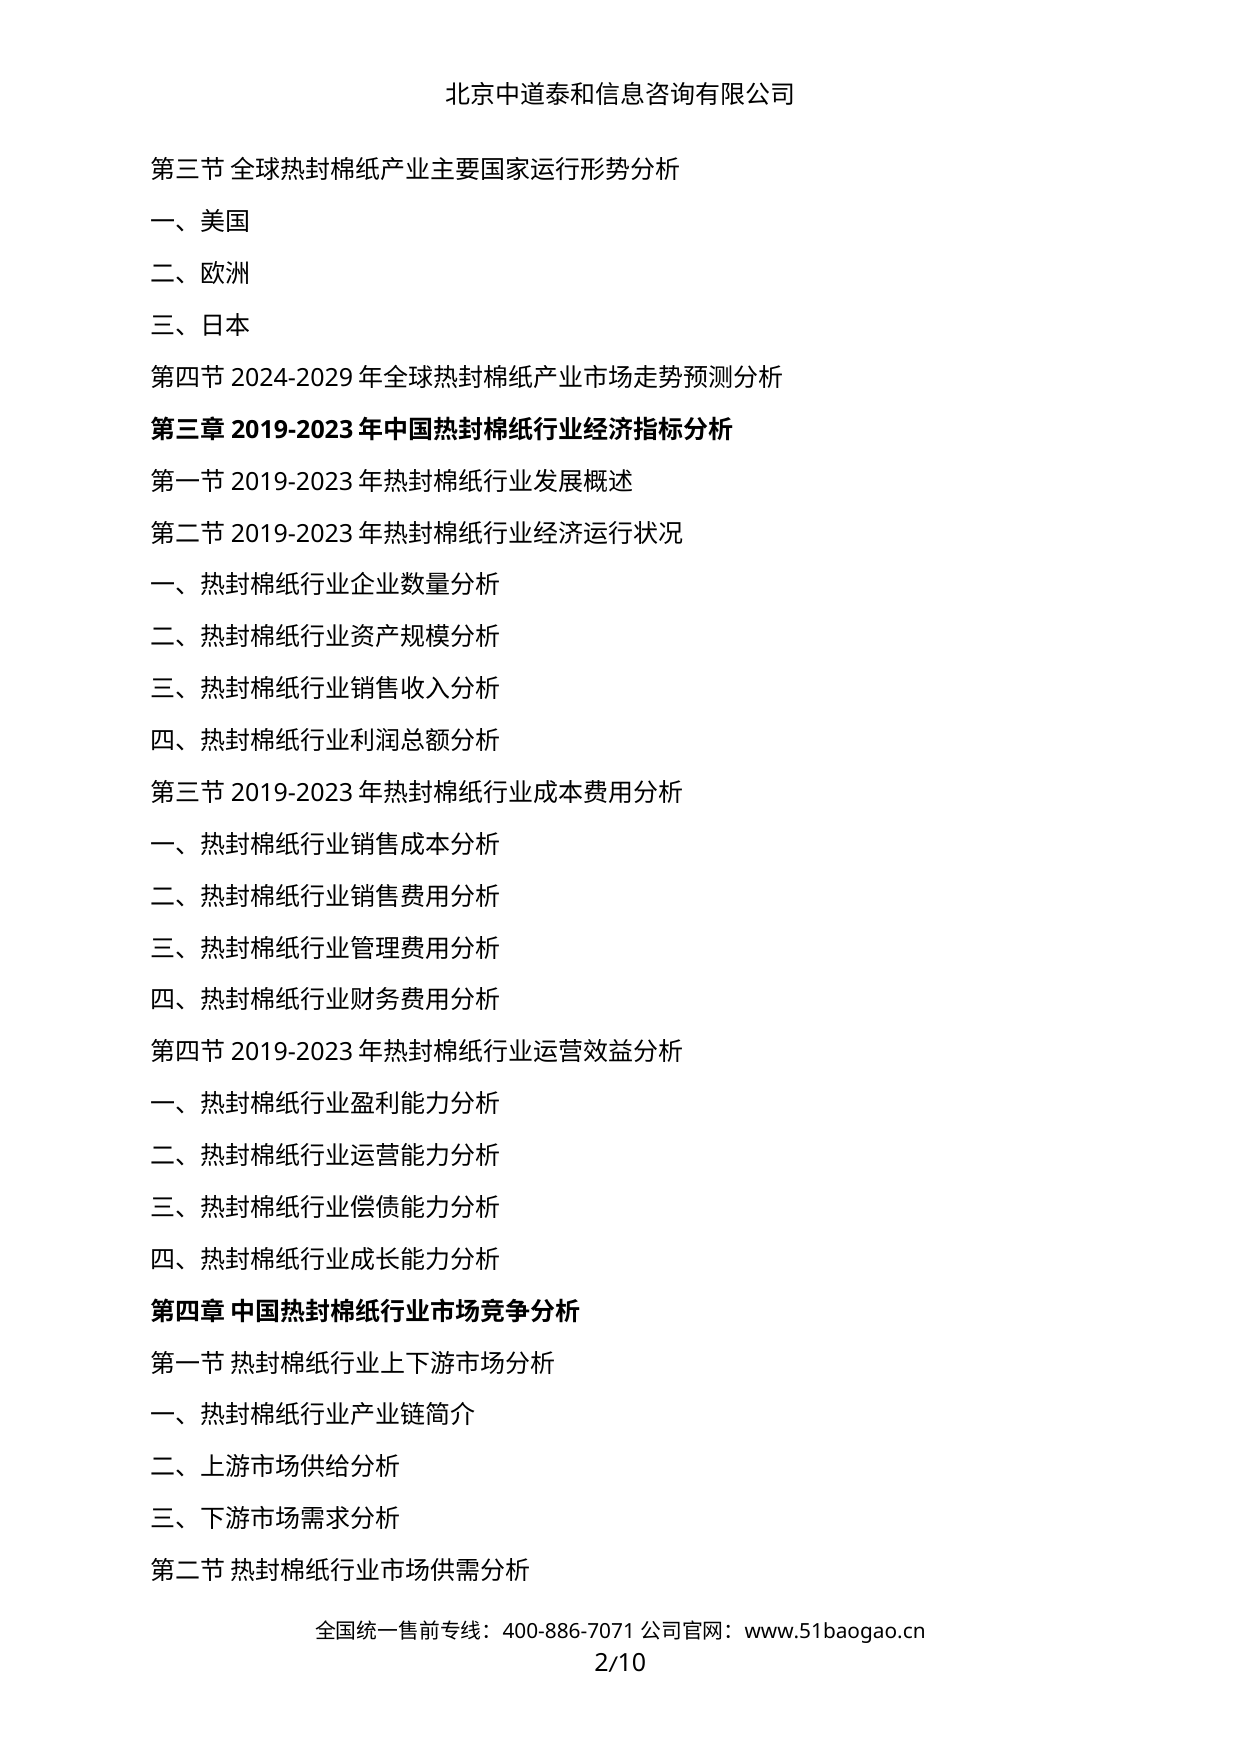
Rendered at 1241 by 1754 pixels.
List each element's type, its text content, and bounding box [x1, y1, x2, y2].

text 一、热封棉纸行业企业数量分析 [150, 565, 1090, 601]
text 第二节 热封棉纸行业市场供需分析 [150, 1551, 1090, 1587]
text 二、上游市场供给分析 [150, 1447, 1090, 1483]
text 三、热封棉纸行业偿债能力分析 [150, 1187, 1090, 1224]
text 第二节 2019-2023年热封棉纸行业经济运行状况 [150, 513, 1090, 549]
text 二、热封棉纸行业资产规模分析 [150, 617, 1090, 653]
text 一、热封棉纸行业销售成本分析 [150, 824, 1090, 861]
text 三、热封棉纸行业销售收入分析 [150, 669, 1090, 705]
text 第三章 2019-2023年中国热封棉纸行业经济指标分析 [150, 409, 1090, 446]
text 一、美国 [150, 202, 1090, 238]
text 二、热封棉纸行业运营能力分析 [150, 1136, 1090, 1172]
text 四、热封棉纸行业利润总额分析 [150, 721, 1090, 757]
text 三、下游市场需求分析 [150, 1499, 1090, 1535]
text 四、热封棉纸行业财务费用分析 [150, 980, 1090, 1016]
text 三、热封棉纸行业管理费用分析 [150, 928, 1090, 964]
text 二、欧洲 [150, 254, 1090, 290]
text 三、日本 [150, 306, 1090, 342]
text 一、热封棉纸行业产业链简介 [150, 1395, 1090, 1431]
text 第三节 全球热封棉纸产业主要国家运行形势分析 [150, 150, 1090, 186]
text 四、热封棉纸行业成长能力分析 [150, 1239, 1090, 1276]
text 第三节 2019-2023年热封棉纸行业成本费用分析 [150, 772, 1090, 809]
text 一、热封棉纸行业盈利能力分析 [150, 1084, 1090, 1120]
text 二、热封棉纸行业销售费用分析 [150, 876, 1090, 912]
text 第四节 2024-2029年全球热封棉纸产业市场走势预测分析 [150, 357, 1090, 394]
text 第四章 中国热封棉纸行业市场竞争分析 [150, 1291, 1090, 1327]
text 第四节 2019-2023年热封棉纸行业运营效益分析 [150, 1032, 1090, 1068]
text 第一节 2019-2023年热封棉纸行业发展概述 [150, 461, 1090, 497]
text 第一节 热封棉纸行业上下游市场分析 [150, 1343, 1090, 1379]
